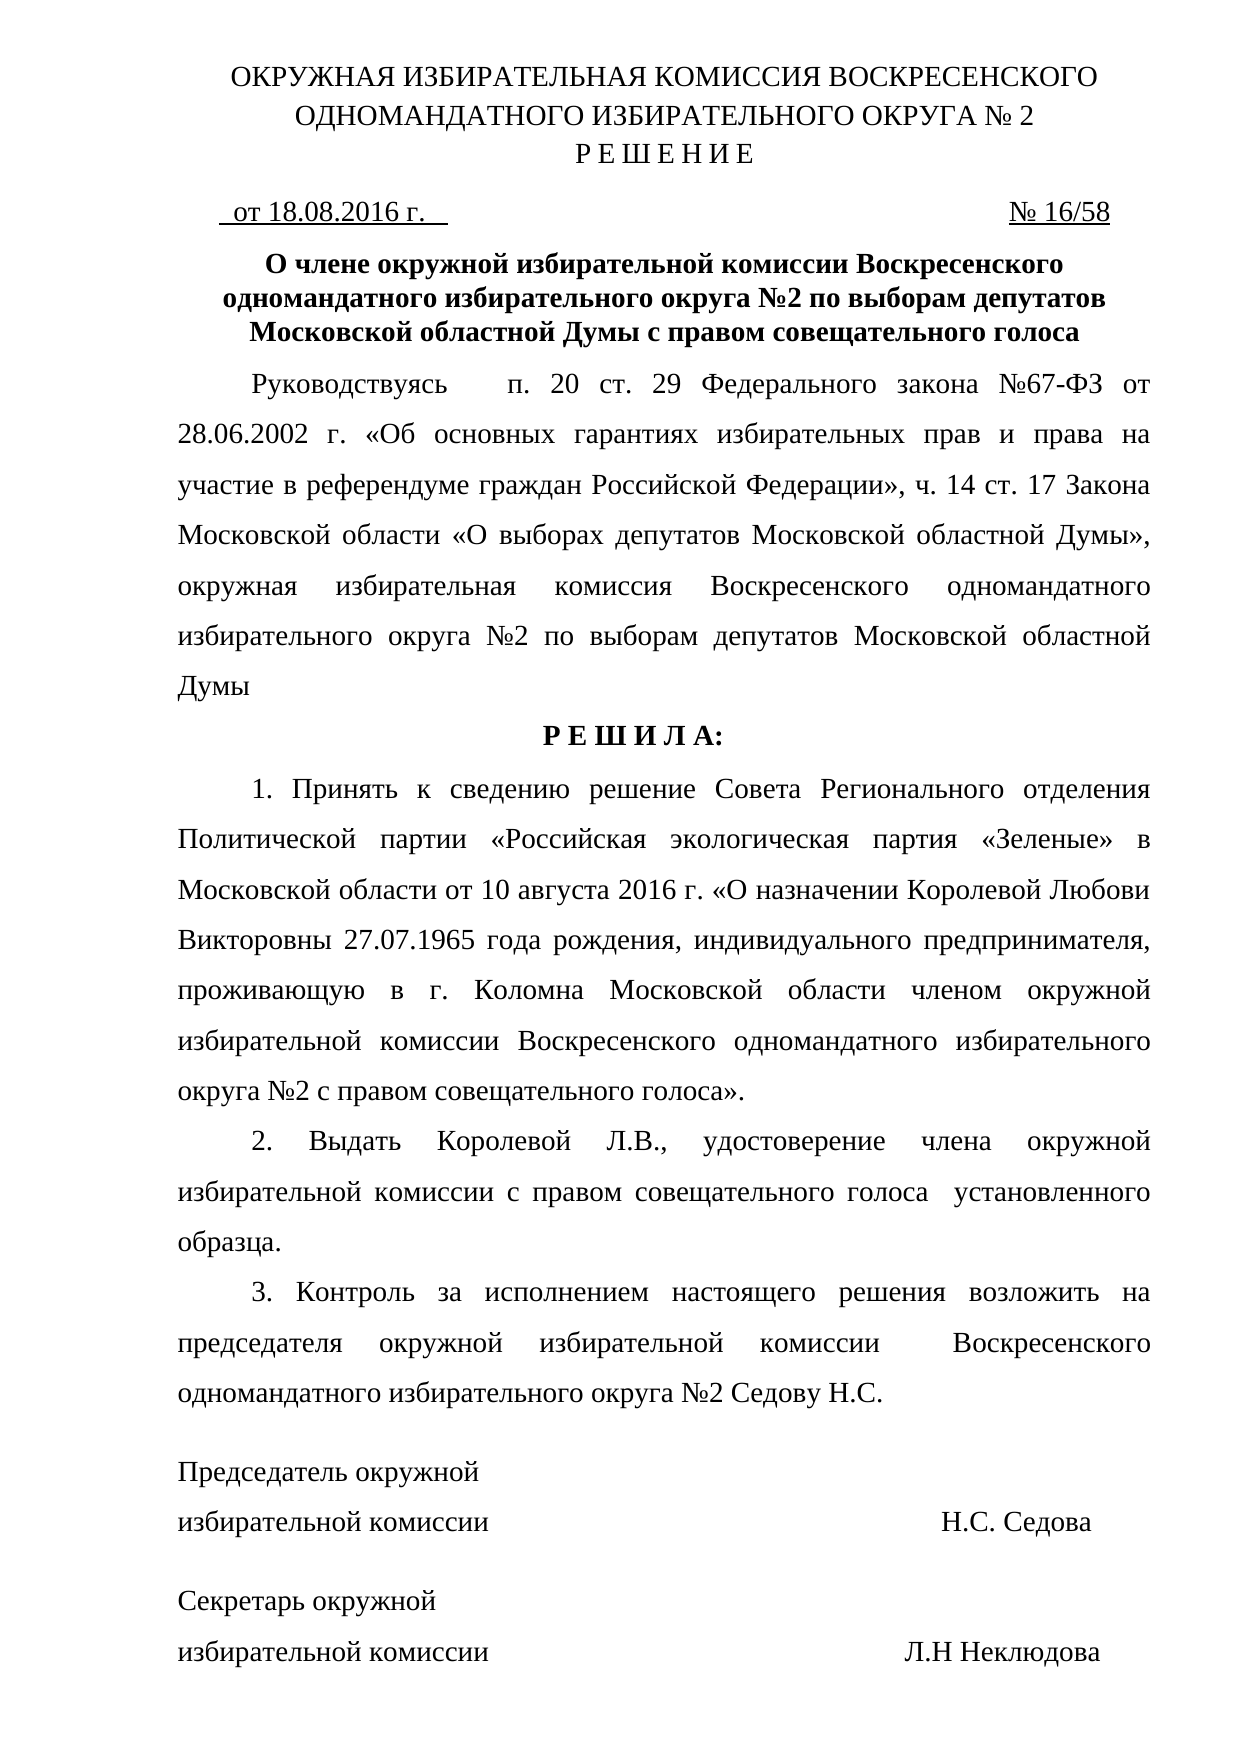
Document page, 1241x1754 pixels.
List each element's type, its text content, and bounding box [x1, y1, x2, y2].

text Р Е Ш И Л А: [177, 718, 1152, 752]
text Секретарь окружной [177, 1583, 1152, 1617]
text от 18.08.2016 г. № 16/58 [177, 194, 1152, 227]
text 1. Принять к сведению решение Совета Регионального отделения Политической партии «Российская экологическая партия «Зеленые» в Московской области от 10 августа 2016 г. «О назначении Королевой Любови Викторовны 27.07.1965 года рождения, индивидуального предпринимателя, проживающую в г. Коломна Московской области членом окружной избирательной комиссии Воскресенского одномандатного избирательного округа №2 с правом совещательного голоса». [177, 771, 1152, 1107]
text Председатель окружной [177, 1454, 1152, 1488]
text 2. Выдать Королевой Л.В., удостоверение члена окружной избирательной комиссии с правом совещательного голоса установленного образца. [177, 1123, 1152, 1258]
text избирательной комиссии Н.С. Седова [177, 1504, 1152, 1538]
text О члене окружной избирательной комиссии Воскресенского одномандатного избирательного округа №2 по выборам депутатов Московской областной Думы с правом совещательного голоса [177, 247, 1152, 347]
text Руководствуясь п. 20 ст. 29 Федерального закона №67-ФЗ от 28.06.2002 г. «Об основных гарантиях избирательных прав и права на участие в референдуме граждан Российской Федерации», ч. 14 ст. 17 Закона Московской области «О выборах депутатов Московской областной Думы», окружная избирательная комиссия Воскресенского одномандатного избирательного округа №2 по выборам депутатов Московской областной Думы [177, 366, 1152, 702]
text РЕШЕНИЕ [177, 136, 1152, 170]
text избирательной комиссии Л.Н Неклюдова [177, 1634, 1152, 1667]
text 3. Контроль за исполнением настоящего решения возложить на председателя окружной избирательной комиссии Воскресенского одномандатного избирательного округа №2 Седову Н.С. [177, 1274, 1152, 1408]
text ОКРУЖНАЯ ИЗБИРАТЕЛЬНАЯ КОМИССИЯ ВОСКРЕСЕНСКОГО ОДНОМАНДАТНОГО ИЗБИРАТЕЛЬНОГО ОКРУГА № 2 [177, 59, 1152, 131]
